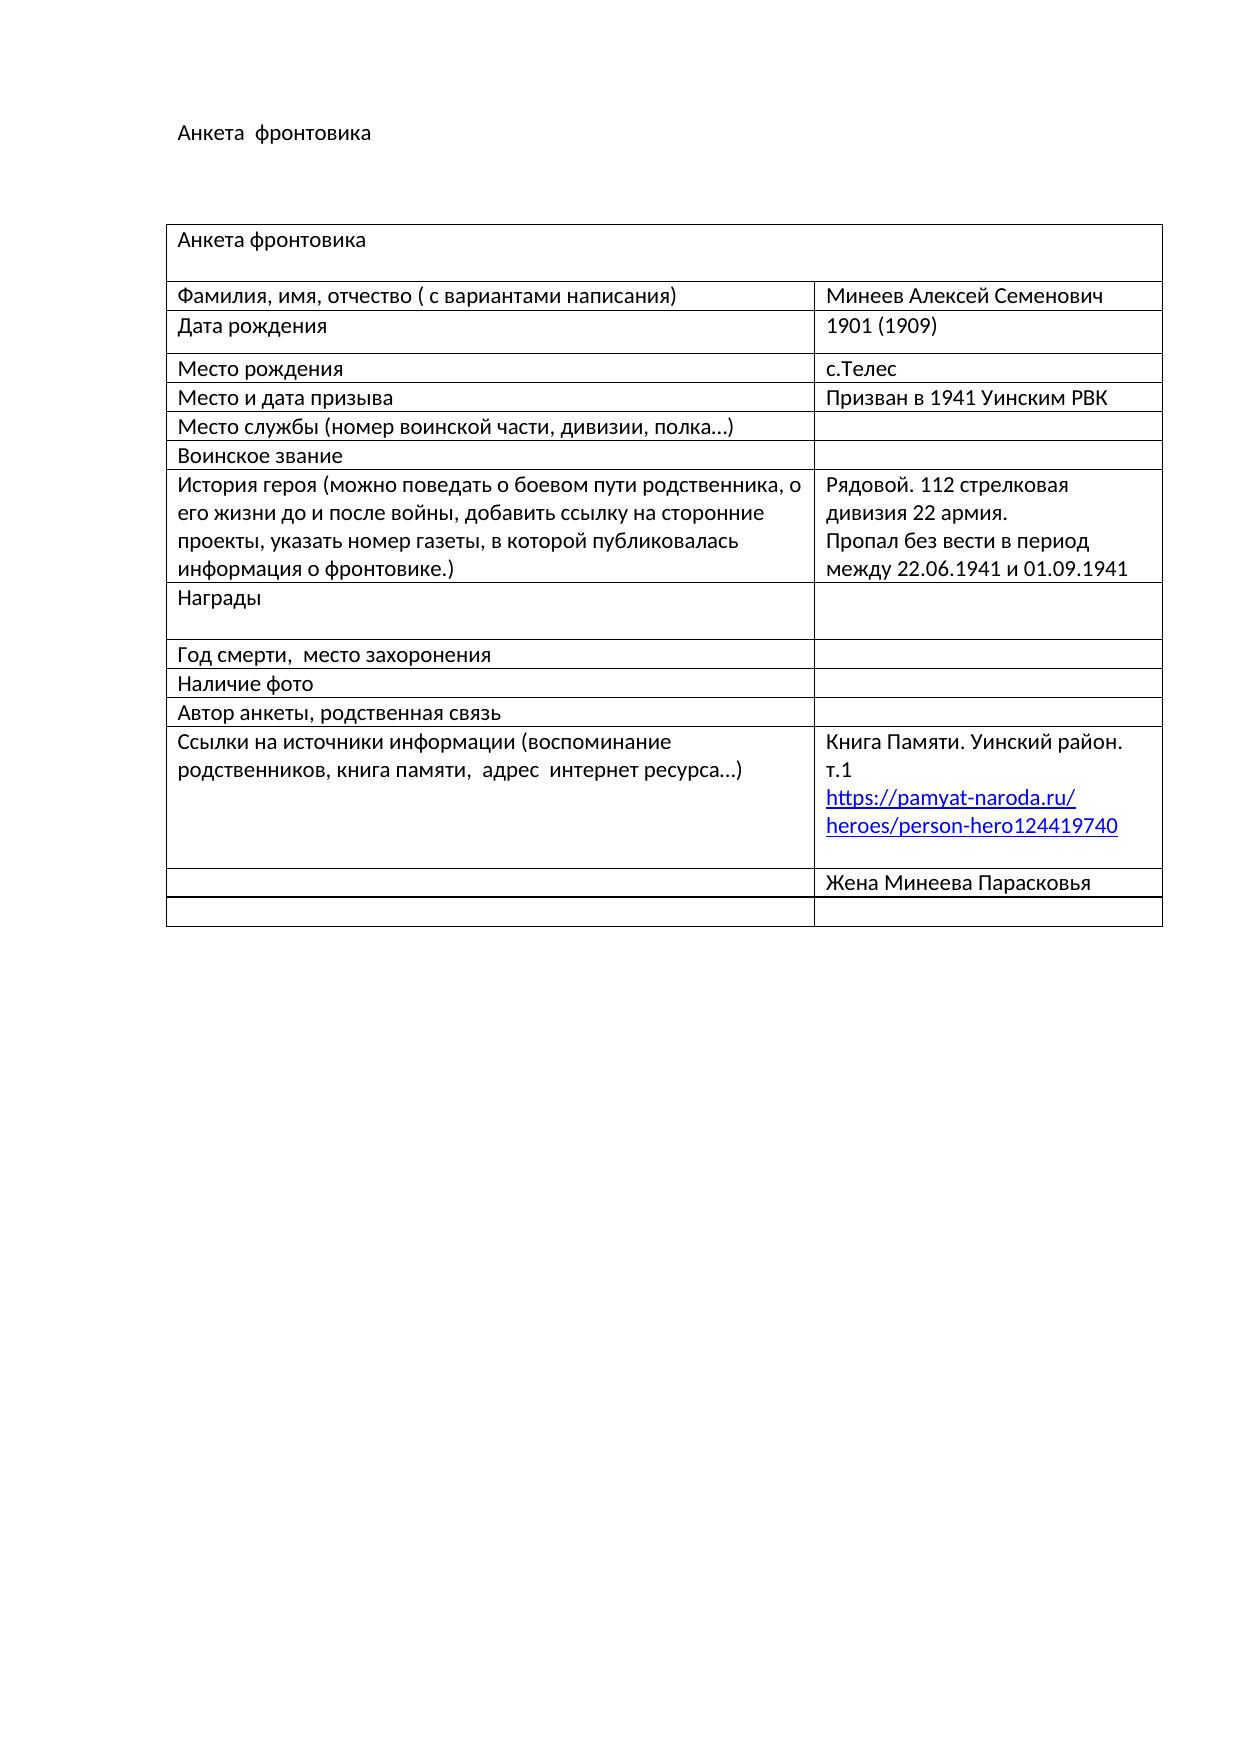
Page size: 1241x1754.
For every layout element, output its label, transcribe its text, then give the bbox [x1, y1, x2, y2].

table_header Анкета фронтовика [167, 225, 1162, 281]
table_cell Место рождения [167, 354, 814, 382]
table_cell [815, 669, 1162, 697]
table_cell Место службы (номер воинской части, дивизии, полка…) [167, 412, 814, 440]
table_cell Автор анкеты, родственная связь [167, 698, 814, 726]
table_cell Награды [167, 583, 814, 639]
table_cell [815, 441, 1162, 469]
text Анкета фронтовика [177, 118, 1152, 146]
table_cell Воинское звание [167, 441, 814, 469]
table_cell Жена Минеева Парасковья [815, 869, 1162, 896]
table_cell [815, 583, 1162, 639]
table_cell Книга Памяти. Уинский район. т.1 https://pamyat-naroda.ru/heroes/person-hero124419740 [815, 727, 1162, 867]
table_cell Минеев Алексей Семенович [815, 282, 1162, 310]
table_cell [815, 640, 1162, 668]
table_cell Фамилия, имя, отчество ( с вариантами написания) [167, 282, 814, 310]
table_cell Год смерти, место захоронения [167, 640, 814, 668]
table_cell Наличие фото [167, 669, 814, 697]
table_cell [167, 898, 814, 926]
table_cell [167, 869, 814, 896]
table_cell 1901 (1909) [815, 311, 1162, 353]
table_cell Дата рождения [167, 311, 814, 353]
table_cell Ссылки на источники информации (воспоминание родственников, книга памяти, адрес интернет ресурса…) [167, 727, 814, 867]
table_cell [815, 698, 1162, 726]
table_cell Место и дата призыва [167, 383, 814, 411]
table_cell [815, 412, 1162, 440]
table_cell [815, 898, 1162, 926]
table_cell Призван в 1941 Уинским РВК [815, 383, 1162, 411]
table_cell Рядовой. 112 стрелковая дивизия 22 армия. Пропал без вести в период между 22.06.1941 и 01.09.1941 [815, 470, 1162, 582]
table_cell с.Телес [815, 354, 1162, 382]
table_cell История героя (можно поведать о боевом пути родственника, о его жизни до и после войны, добавить ссылку на сторонние проекты, указать номер газеты, в которой публиковалась информация о фронтовике.) [167, 470, 814, 582]
